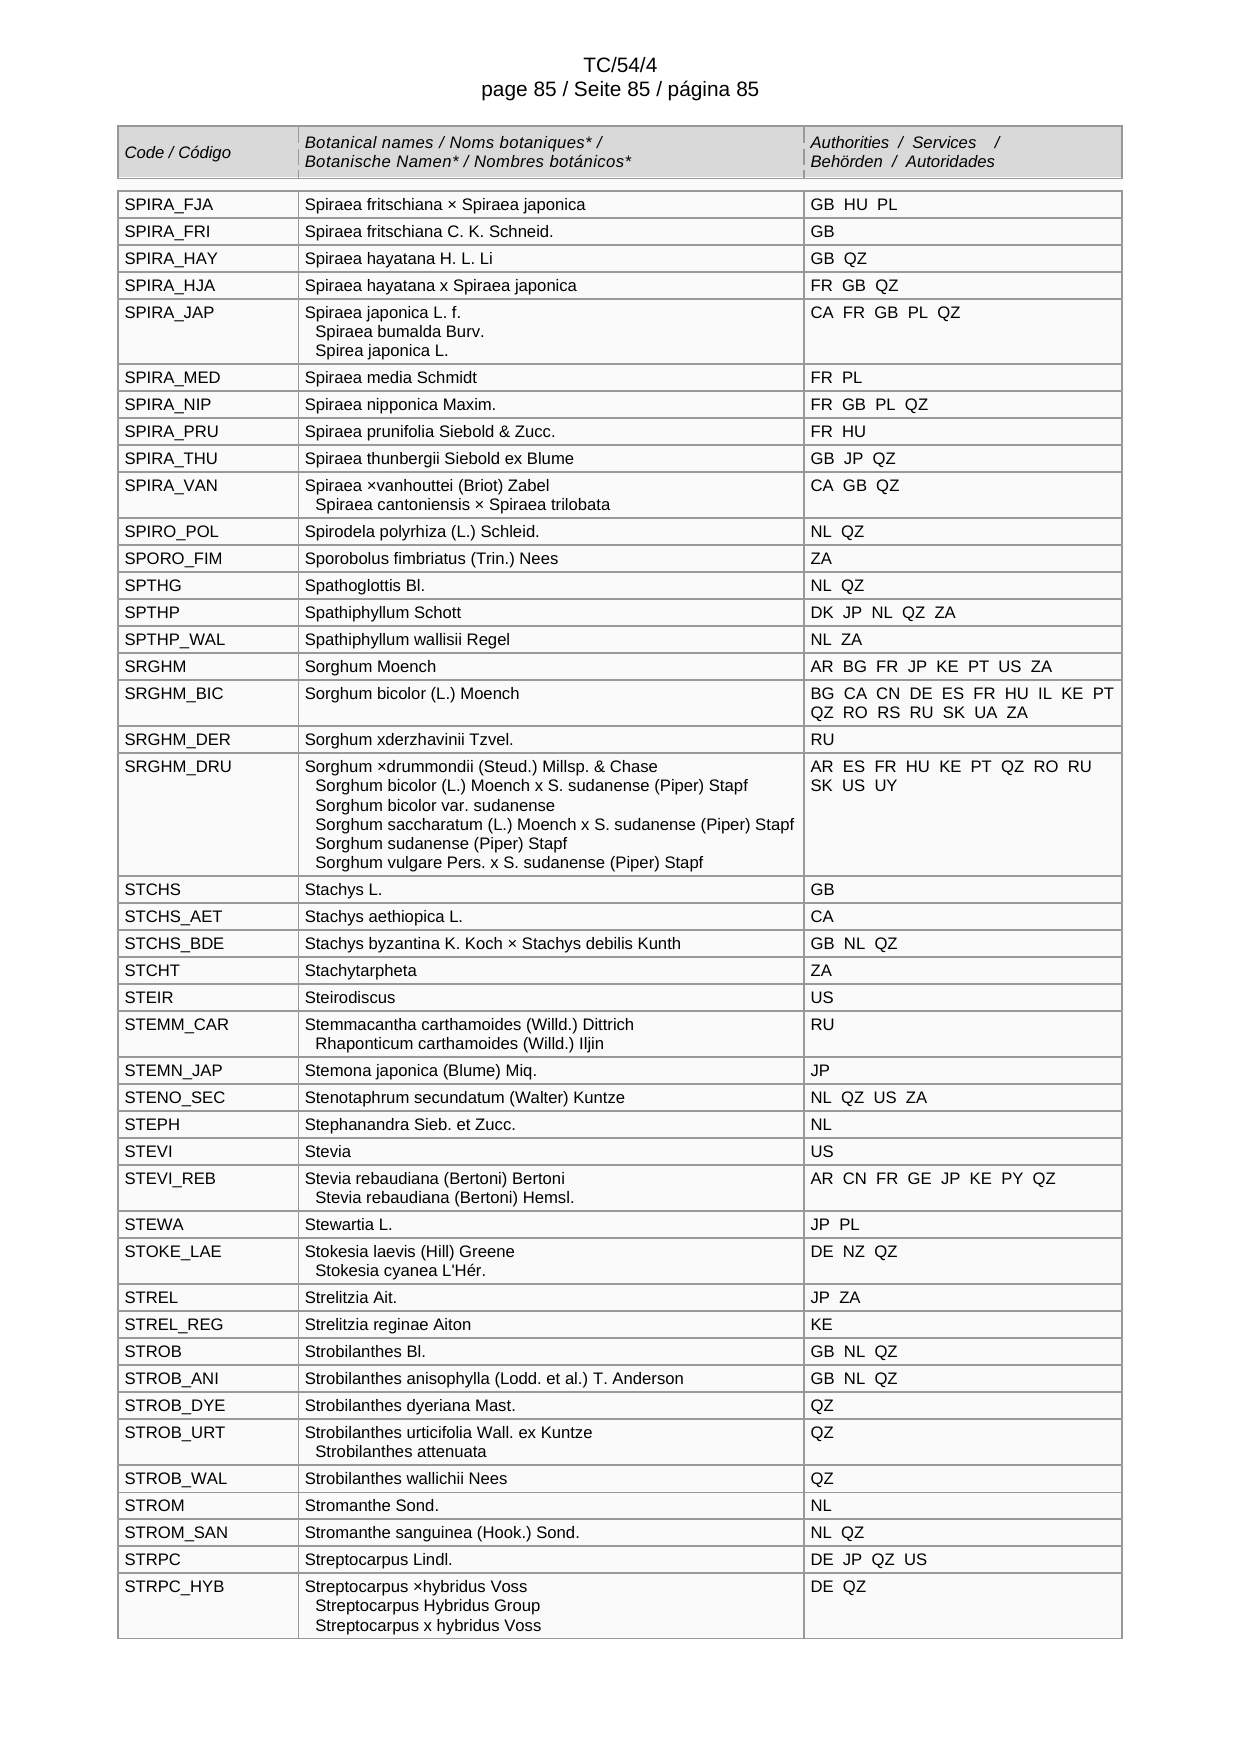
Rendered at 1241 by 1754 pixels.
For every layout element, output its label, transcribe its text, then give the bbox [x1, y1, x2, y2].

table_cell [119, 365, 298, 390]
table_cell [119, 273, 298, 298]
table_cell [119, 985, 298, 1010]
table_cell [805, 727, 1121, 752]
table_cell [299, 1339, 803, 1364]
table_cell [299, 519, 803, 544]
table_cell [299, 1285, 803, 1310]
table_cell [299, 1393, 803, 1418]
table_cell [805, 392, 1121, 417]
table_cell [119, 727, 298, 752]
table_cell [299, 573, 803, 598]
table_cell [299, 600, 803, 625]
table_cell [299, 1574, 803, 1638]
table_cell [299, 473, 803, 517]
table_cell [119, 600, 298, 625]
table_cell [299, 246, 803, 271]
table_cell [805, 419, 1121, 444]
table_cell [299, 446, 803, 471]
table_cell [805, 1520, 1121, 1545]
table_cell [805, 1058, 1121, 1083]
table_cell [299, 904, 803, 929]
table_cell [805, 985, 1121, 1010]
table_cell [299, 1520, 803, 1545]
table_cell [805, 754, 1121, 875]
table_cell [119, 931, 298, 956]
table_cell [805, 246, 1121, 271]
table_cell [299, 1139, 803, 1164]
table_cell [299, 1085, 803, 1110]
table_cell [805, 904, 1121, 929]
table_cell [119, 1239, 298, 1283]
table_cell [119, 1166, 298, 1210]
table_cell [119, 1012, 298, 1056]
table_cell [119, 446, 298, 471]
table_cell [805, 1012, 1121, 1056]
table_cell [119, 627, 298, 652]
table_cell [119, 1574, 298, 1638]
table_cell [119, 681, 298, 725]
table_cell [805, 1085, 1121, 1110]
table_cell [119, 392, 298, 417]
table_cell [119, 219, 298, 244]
table_header Code / Código [119, 127, 298, 177]
table_cell [804, 179, 1122, 190]
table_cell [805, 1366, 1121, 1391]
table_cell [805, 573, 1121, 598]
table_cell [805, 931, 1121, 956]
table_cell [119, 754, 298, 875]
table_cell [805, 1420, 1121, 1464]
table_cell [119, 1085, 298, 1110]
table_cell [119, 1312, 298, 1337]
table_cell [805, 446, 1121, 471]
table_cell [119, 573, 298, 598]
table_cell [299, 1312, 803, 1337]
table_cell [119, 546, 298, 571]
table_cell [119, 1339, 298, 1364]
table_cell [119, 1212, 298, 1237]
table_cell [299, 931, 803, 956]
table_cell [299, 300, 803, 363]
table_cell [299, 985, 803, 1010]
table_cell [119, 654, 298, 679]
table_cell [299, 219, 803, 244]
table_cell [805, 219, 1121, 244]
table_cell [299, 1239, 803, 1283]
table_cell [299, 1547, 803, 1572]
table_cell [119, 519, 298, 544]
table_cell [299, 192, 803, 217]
table_cell [118, 179, 298, 190]
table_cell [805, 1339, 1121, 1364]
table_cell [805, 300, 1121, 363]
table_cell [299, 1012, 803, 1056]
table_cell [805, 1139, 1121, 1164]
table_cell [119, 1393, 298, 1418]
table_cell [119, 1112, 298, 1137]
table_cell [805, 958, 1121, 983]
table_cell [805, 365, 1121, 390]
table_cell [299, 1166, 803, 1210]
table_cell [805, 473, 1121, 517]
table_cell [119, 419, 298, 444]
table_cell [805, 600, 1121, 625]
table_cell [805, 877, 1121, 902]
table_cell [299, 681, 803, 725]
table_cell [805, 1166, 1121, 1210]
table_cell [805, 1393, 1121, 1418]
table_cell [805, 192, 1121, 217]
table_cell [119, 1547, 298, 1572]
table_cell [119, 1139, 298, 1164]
table_header Botanical names / Noms botaniques* / Botanische Namen* / Nombres botánicos* [298, 127, 804, 177]
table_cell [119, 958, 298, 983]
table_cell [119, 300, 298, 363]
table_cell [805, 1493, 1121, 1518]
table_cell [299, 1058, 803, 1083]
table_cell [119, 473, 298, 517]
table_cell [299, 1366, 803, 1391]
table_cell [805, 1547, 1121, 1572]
table_header Authorities / Services / Behörden / Autoridades [804, 127, 1121, 177]
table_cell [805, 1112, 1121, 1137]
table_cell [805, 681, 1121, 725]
table_cell [298, 179, 804, 190]
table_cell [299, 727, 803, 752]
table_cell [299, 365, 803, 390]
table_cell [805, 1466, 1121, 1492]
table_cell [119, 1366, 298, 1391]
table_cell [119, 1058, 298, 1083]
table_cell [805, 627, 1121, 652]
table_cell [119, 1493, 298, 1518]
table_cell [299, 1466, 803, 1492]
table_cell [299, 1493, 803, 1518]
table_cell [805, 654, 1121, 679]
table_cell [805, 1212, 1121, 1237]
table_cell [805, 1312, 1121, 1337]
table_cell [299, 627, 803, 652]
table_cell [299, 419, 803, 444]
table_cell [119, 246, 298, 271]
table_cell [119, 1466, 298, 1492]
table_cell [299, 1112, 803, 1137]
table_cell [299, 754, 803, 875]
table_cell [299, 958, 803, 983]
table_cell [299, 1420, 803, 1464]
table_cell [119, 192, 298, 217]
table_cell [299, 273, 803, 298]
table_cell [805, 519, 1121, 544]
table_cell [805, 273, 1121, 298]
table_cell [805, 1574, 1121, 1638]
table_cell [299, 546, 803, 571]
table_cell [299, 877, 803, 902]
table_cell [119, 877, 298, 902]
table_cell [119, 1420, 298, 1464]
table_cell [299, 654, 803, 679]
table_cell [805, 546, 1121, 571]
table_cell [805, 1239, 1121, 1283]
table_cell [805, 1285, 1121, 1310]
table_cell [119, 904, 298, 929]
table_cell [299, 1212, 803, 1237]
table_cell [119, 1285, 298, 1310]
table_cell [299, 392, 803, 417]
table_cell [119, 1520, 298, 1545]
